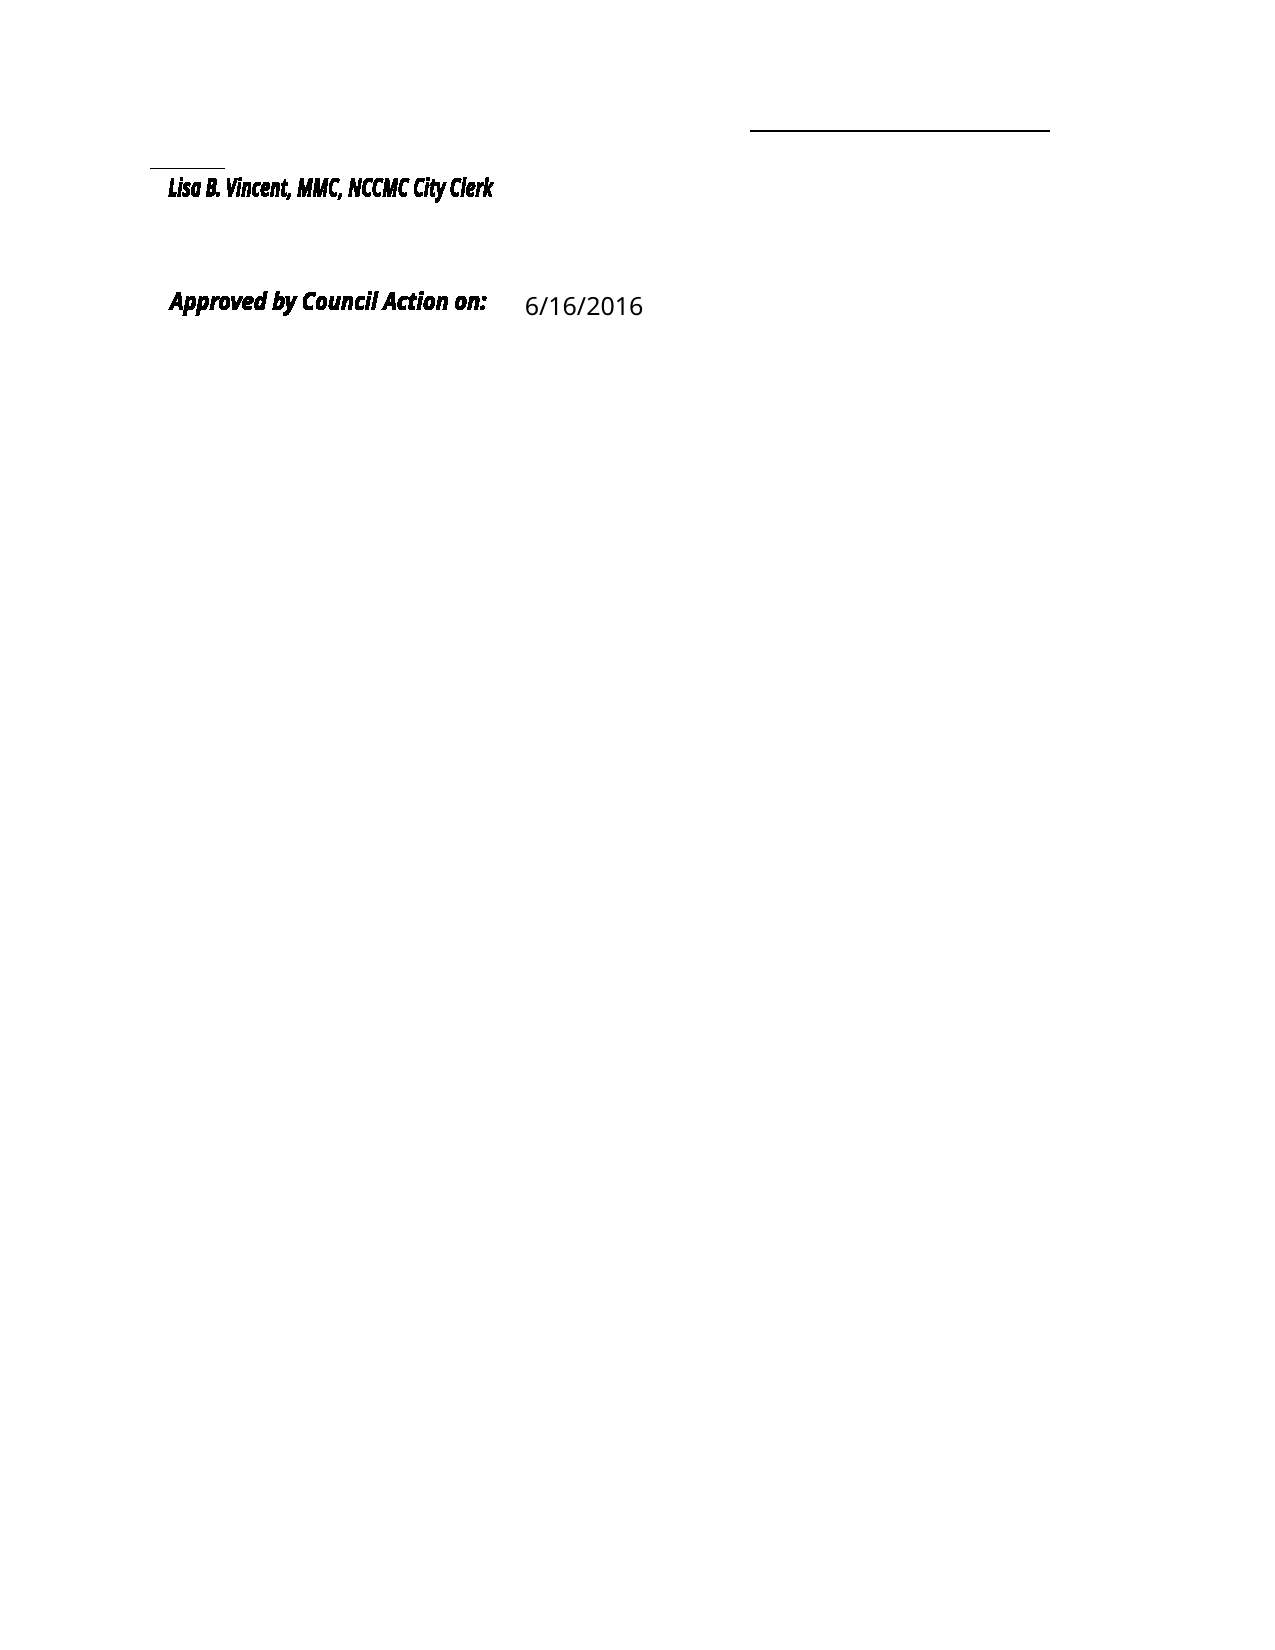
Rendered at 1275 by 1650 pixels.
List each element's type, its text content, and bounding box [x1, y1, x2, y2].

text 6/16/2016 [150, 288, 1125, 323]
